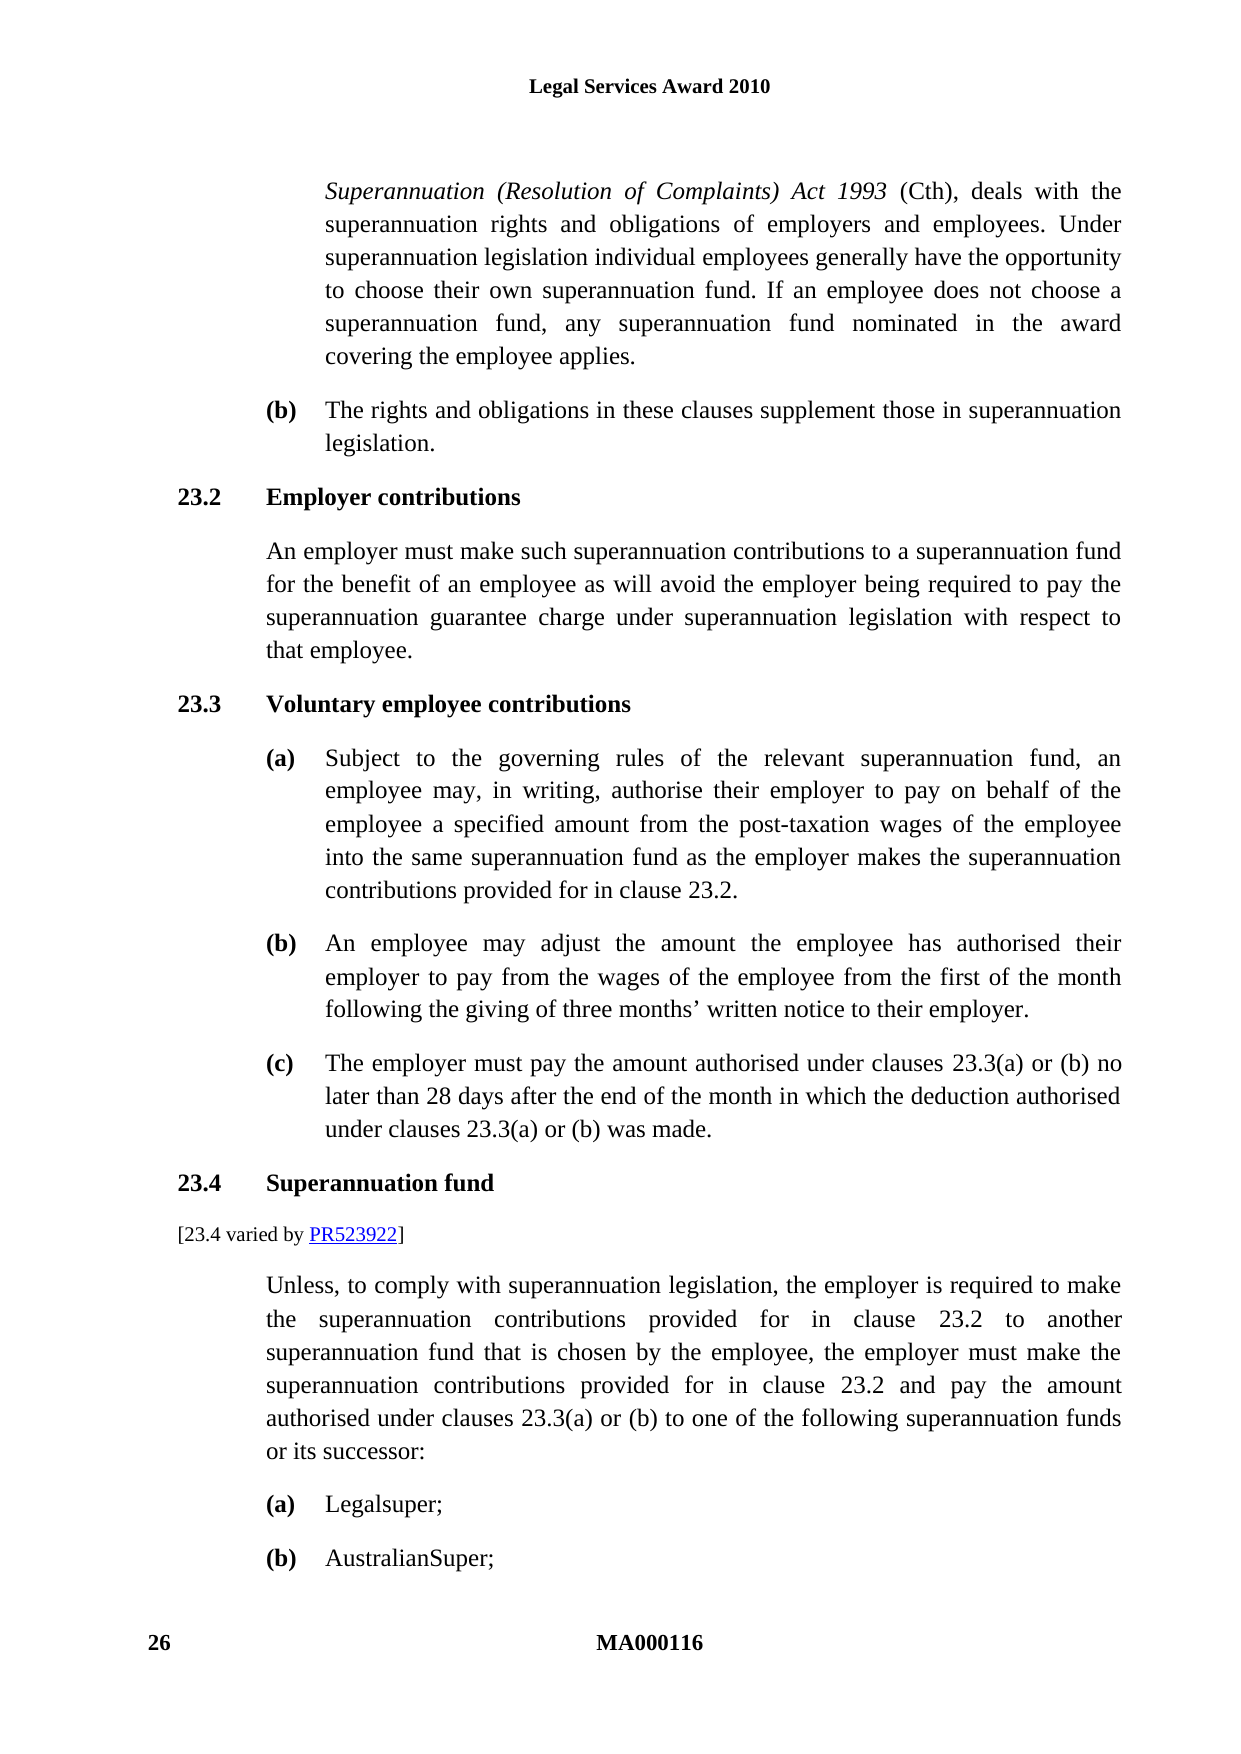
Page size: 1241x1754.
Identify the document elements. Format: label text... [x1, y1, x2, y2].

text [23.4 varied by PR523922] [177, 1222, 1122, 1246]
text An employee may adjust the amount the employee has authorised their employer to pay from the wages of the employee from the first of the month following the giving of three months’ written notice to their employer. [266, 928, 1122, 1023]
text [266, 176, 1122, 370]
text AustralianSuper; [266, 1543, 1122, 1572]
text Legalsuper; [266, 1489, 1122, 1518]
text Subject to the governing rules of the relevant superannuation fund, an employee may, in writing, authorise their employer to pay on behalf of the employee a specified amount from the post-taxation wages of the employee into the same superannuation fund as the employer makes the superannuation contributions provided for in clause 23.2. [266, 743, 1122, 903]
text The rights and obligations in these clauses supplement those in superannuation legislation. [266, 395, 1122, 457]
text Unless, to comply with superannuation legislation, the employer is required to make the superannuation contributions provided for in clause 23.2 to another superannuation fund that is chosen by the employee, the employer must make the superannuation contributions provided for in clause 23.2 and pay the amount authorised under clauses 23.3(a) or (b) to one of the following superannuation funds or its successor: [266, 1271, 1122, 1464]
text An employer must make such superannuation contributions to a superannuation fund for the benefit of an employee as will avoid the employer being required to pay the superannuation guarantee charge under superannuation legislation with respect to that employee. [266, 536, 1122, 664]
text The employer must pay the amount authorised under clauses 23.3(a) or (b) no later than 28 days after the end of the month in which the deduction authorised under clauses 23.3(a) or (b) was made. [266, 1048, 1122, 1143]
text Employer contributions [177, 482, 1122, 511]
text Superannuation fund [177, 1168, 1122, 1197]
text Voluntary employee contributions [177, 689, 1122, 717]
